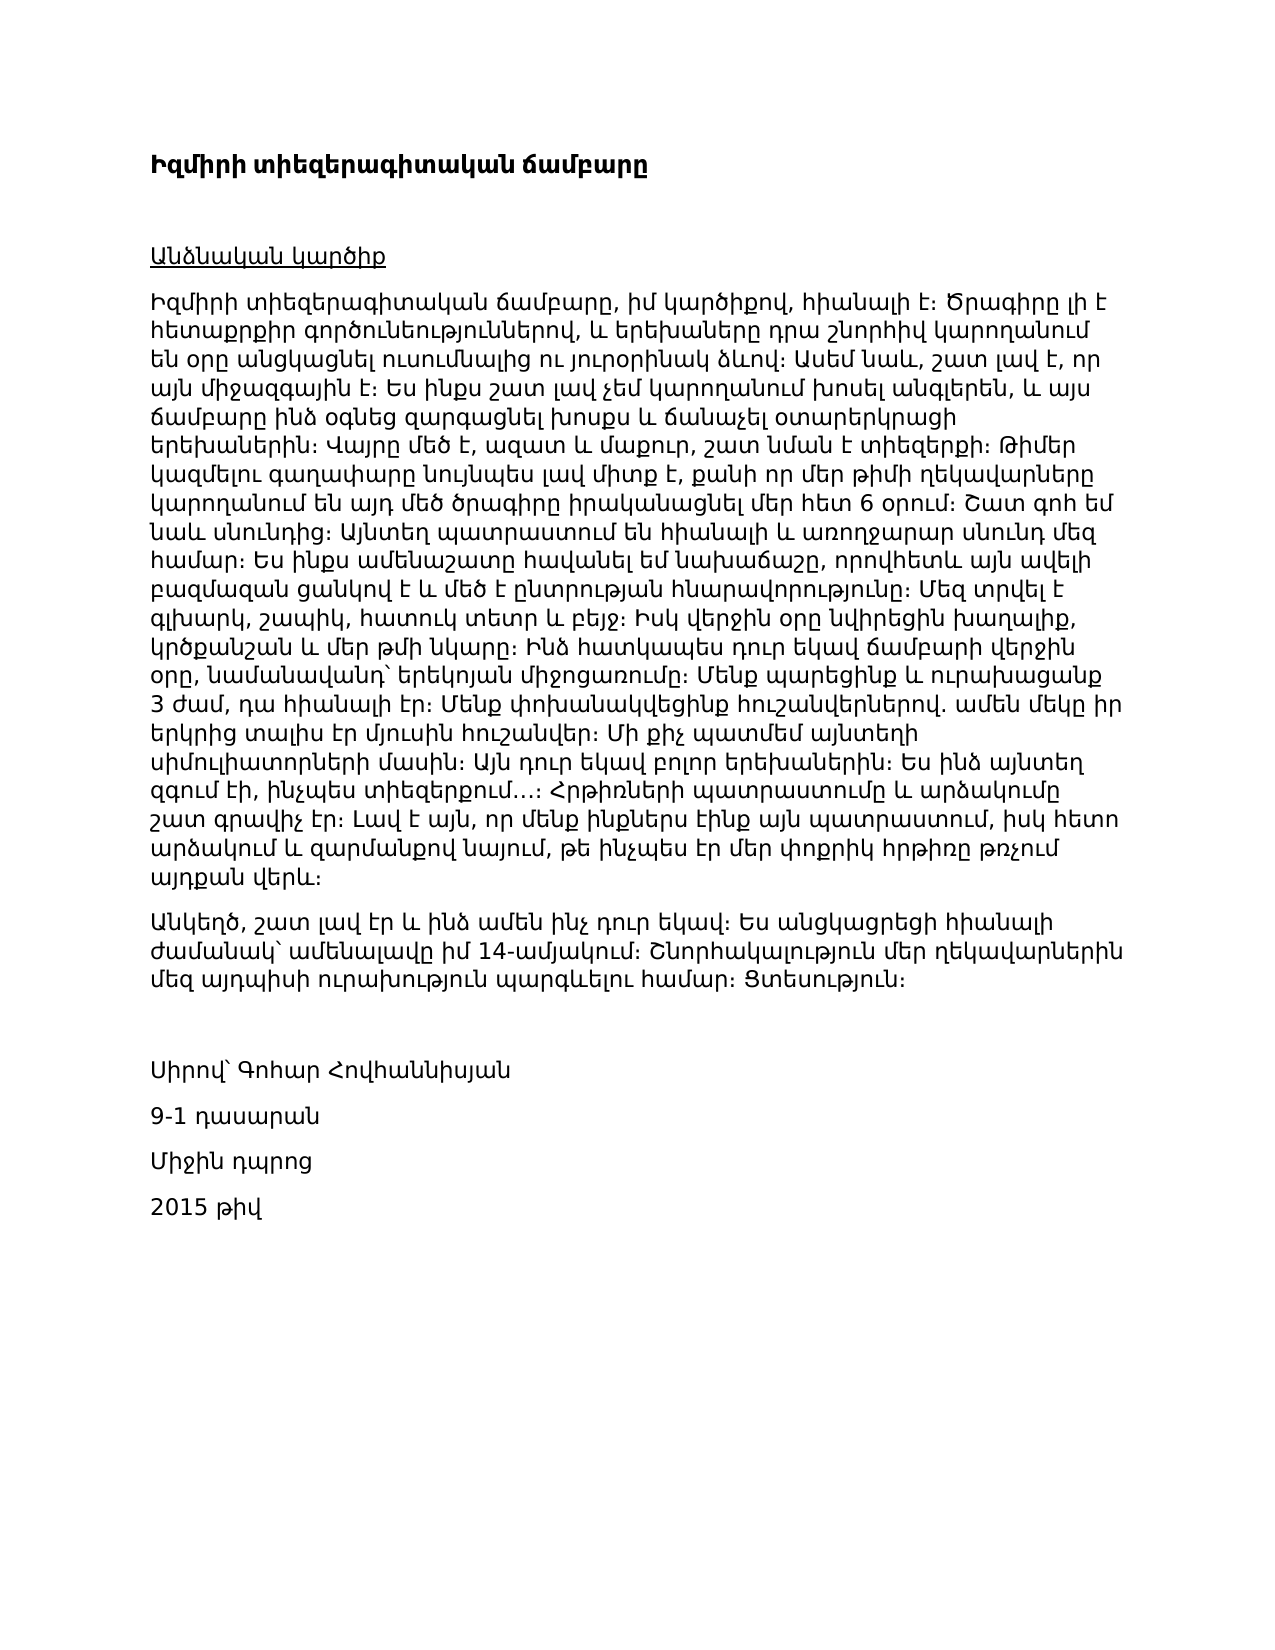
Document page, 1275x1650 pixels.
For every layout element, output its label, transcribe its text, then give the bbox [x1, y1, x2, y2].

text Իզմիրի տիեզերագիտական ճամբարը [150, 150, 1125, 179]
text Սիրով՝ Գոհար Հովհաննիսյան [150, 1057, 1125, 1084]
text Անձնական կարծիք [150, 243, 1125, 270]
text 9-1 դասարան [150, 1103, 1125, 1129]
text 2015 թիվ [150, 1194, 1125, 1220]
text Իզմիրի տիեզերագիտական ճամբարը, իմ կարծիքով, հիանալի է։ Ծրագիրը լի է հետաքրքիր գործունեություններով, և երեխաները դրա շնորհիվ կարողանում են օրը անցկացնել ուսումնալից ու յուրօրինակ ձևով։ Ասեմ նաև, շատ լավ է, որ այն միջազգային է։ Ես ինքս շատ լավ չեմ կարողանում խոսել անգլերեն, և այս ճամբարը ինձ օգնեց զարգացնել խոսքս և ճանաչել օտարերկրացի երեխաներին։ Վայրը մեծ է, ազատ և մաքուր, շատ նման է տիեզերքի։ Թիմեր կազմելու գաղափարը նույնպես լավ միտք է, քանի որ մեր թիմի ղեկավարները կարողանում են այդ մեծ ծրագիրը իրականացնել մեր հետ 6 օրում։ Շատ գոհ եմ նաև սնունդից։ Այնտեղ պատրաստում են հիանալի և առողջարար սնունդ մեզ համար։ Ես ինքս ամենաշատը հավանել եմ նախաճաշը, որովհետև այն ավելի բազմազան ցանկով է և մեծ է ընտրության հնարավորությունը։ Մեզ տրվել է գլխարկ, շապիկ, հատուկ տետր և բեյջ։ Իսկ վերջին օրը նվիրեցին խաղալիք, կրծքանշան և մեր թմի նկարը։ Ինձ հատկապես դուր եկավ ճամբարի վերջին օրը, նամանավանդ՝ երեկոյան միջոցառումը։ Մենք պարեցինք և ուրախացանք 3 ժամ, դա հիանալի էր։ Մենք փոխանակվեցինք հուշանվերներով․ ամեն մեկը իր երկրից տալիս էր մյուսին հուշանվեր։ Մի քիչ պատմեմ այնտեղի սիմուլիատորների մասին։ Այն դուր եկավ բոլոր երեխաներին։ Ես ինձ այնտեղ զգում էի, ինչպես տիեզերքում․․․։ Հրթիռների պատրաստումը և արձակումը շատ գրավիչ էր։ Լավ է այն, որ մենք ինքներս էինք այն պատրաստում, իսկ հետո արձակում և զարմանքով նայում, թե ինչպես էր մեր փոքրիկ հրթիռը թռչում այդքան վերև։ [150, 289, 1125, 890]
text Անկեղծ, շատ լավ էր և ինձ ամեն ինչ դուր եկավ։ Ես անցկացրեցի հիանալի ժամանակ՝ ամենալավը իմ 14-ամյակում։ Շնորհակալություն մեր ղեկավարներին մեզ այդպիսի ուրախություն պարգևելու համար։ Ցտեսություն։ [150, 909, 1125, 993]
text Միջին դպրոց [150, 1148, 1125, 1175]
